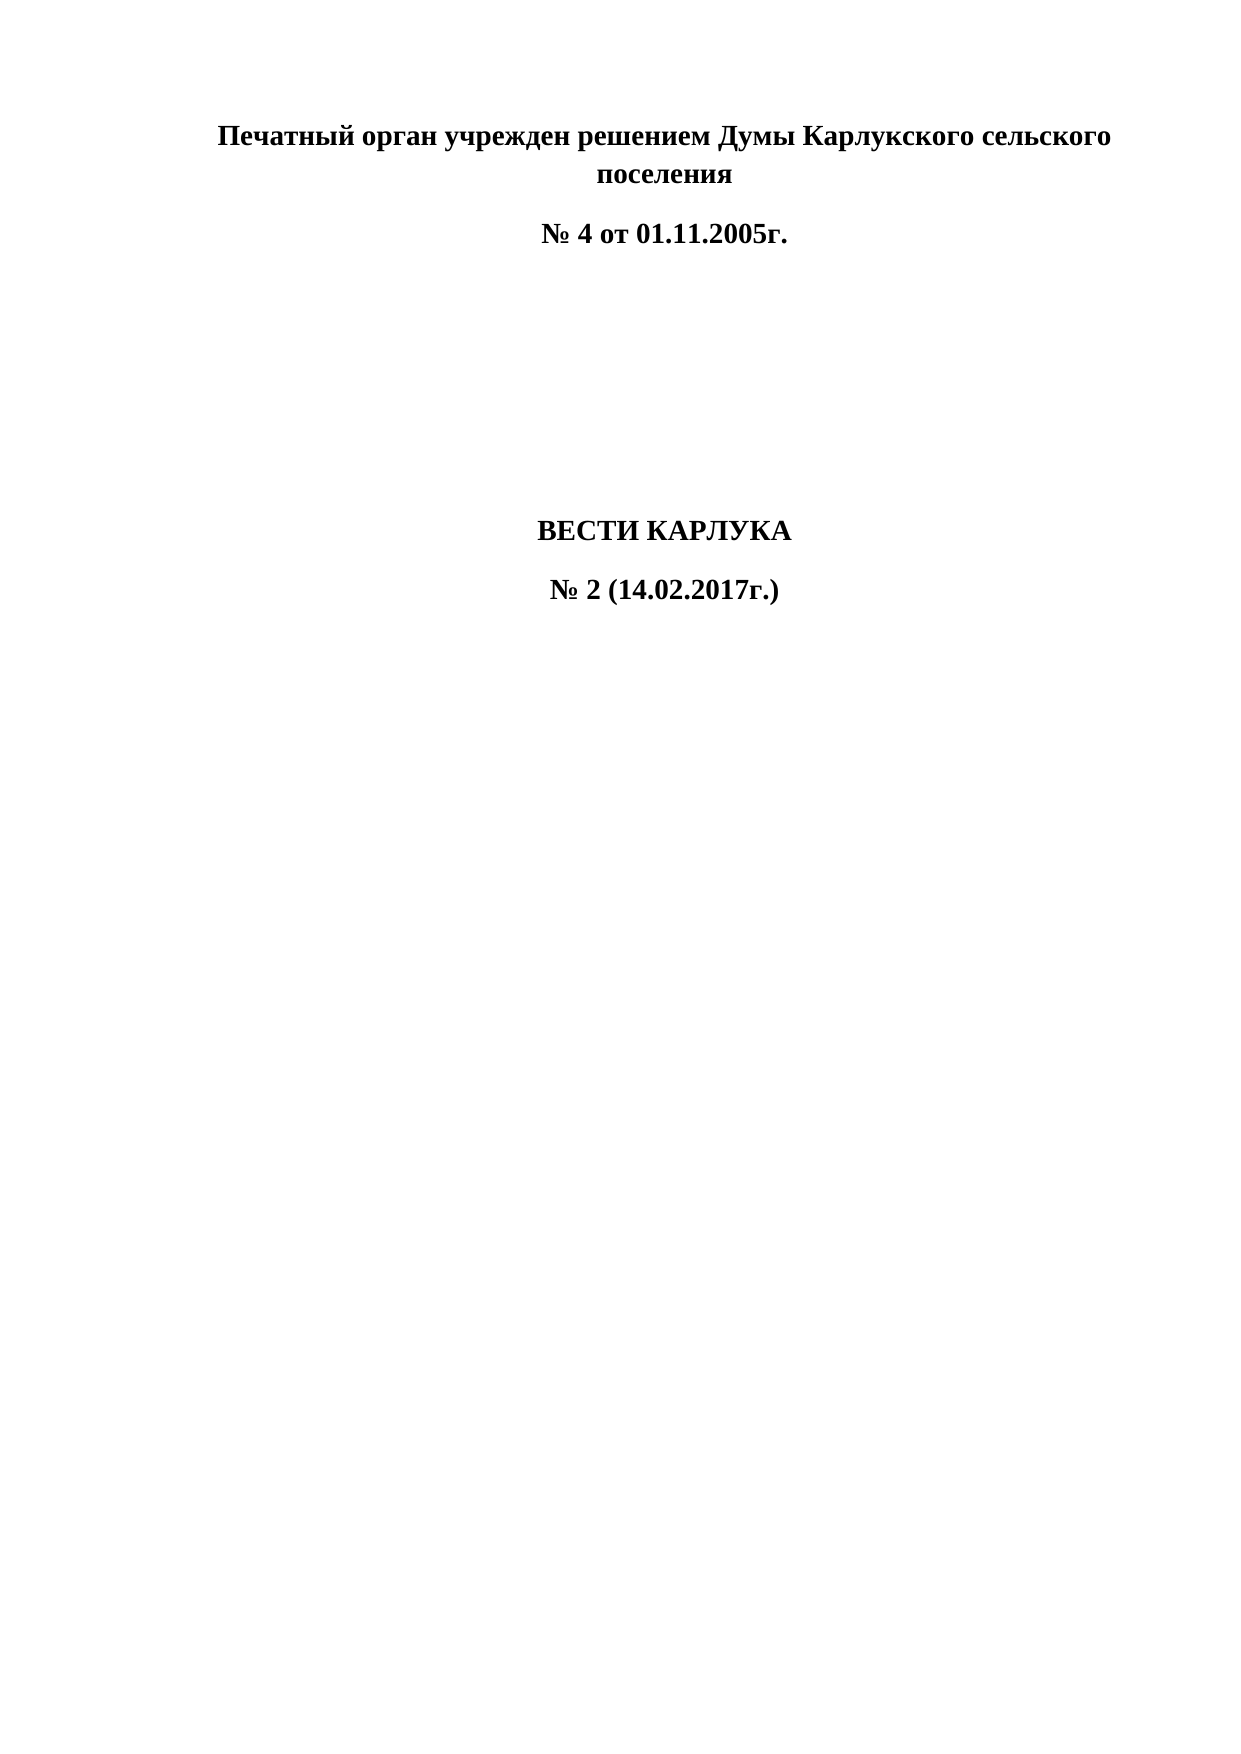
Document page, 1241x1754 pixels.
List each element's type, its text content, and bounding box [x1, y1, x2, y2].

text № 4 от 01.11.2005г. [177, 216, 1152, 249]
text ВЕСТИ КАРЛУКА [177, 513, 1152, 546]
text Печатный орган учрежден решением Думы Карлукского сельского поселения [177, 118, 1152, 190]
text № 2 (14.02.2017г.) [177, 572, 1152, 606]
